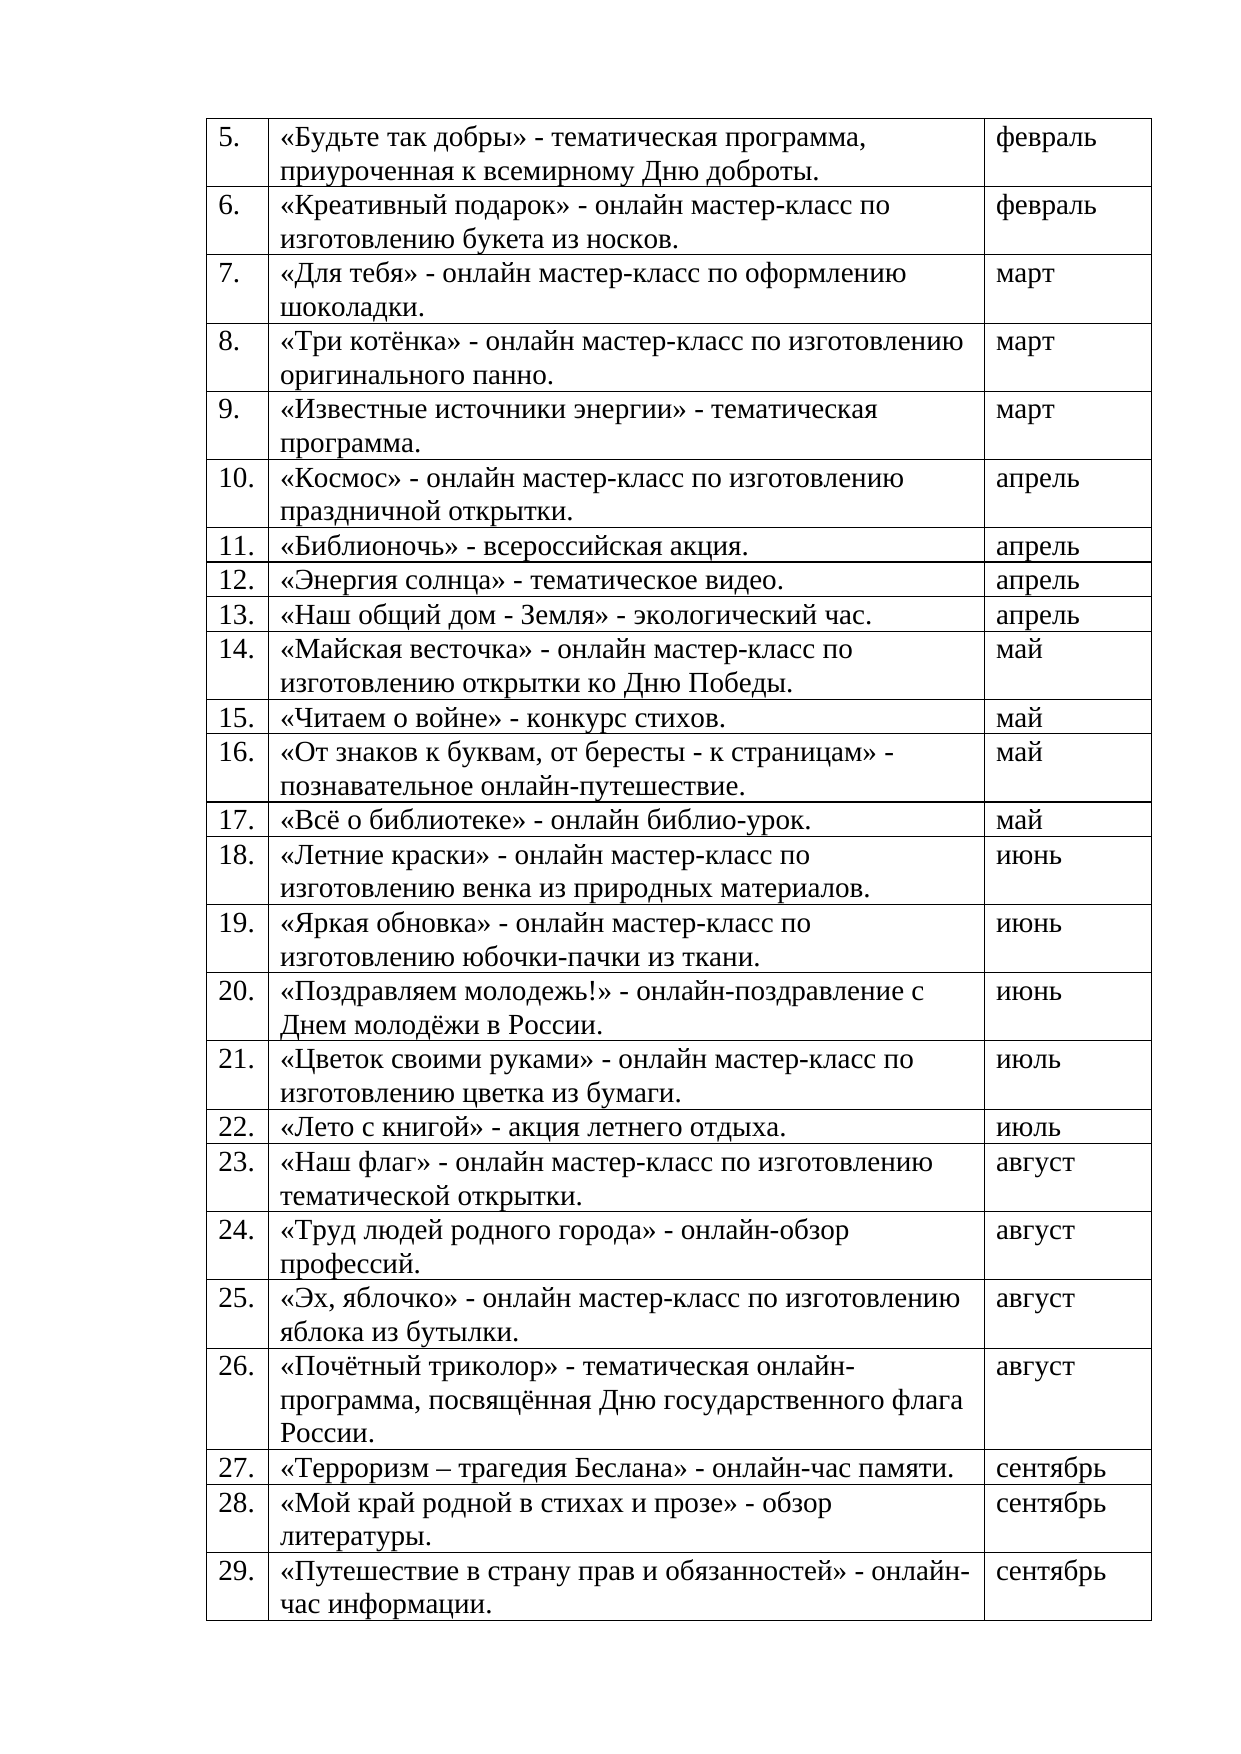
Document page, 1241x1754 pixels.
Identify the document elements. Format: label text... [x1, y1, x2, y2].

table_cell 10. [207, 460, 268, 527]
table_cell 8. [207, 324, 268, 391]
table_cell февраль [985, 119, 1151, 186]
table_cell июнь [985, 905, 1151, 972]
table_cell «Мой край родной в стихах и прозе» - обзор литературы. [269, 1485, 984, 1552]
table_cell «Креативный подарок» - онлайн мастер-класс по изготовлению букета из носков. [269, 187, 984, 254]
table_cell 16. [207, 734, 268, 801]
table_cell сентябрь [985, 1450, 1151, 1484]
table_cell 25. [207, 1280, 268, 1347]
table_cell апрель [985, 563, 1151, 596]
table_cell май [985, 700, 1151, 733]
table_cell февраль [985, 187, 1151, 254]
table_cell «Путешествие в страну прав и обязанностей» - онлайн-час информации. [269, 1553, 984, 1620]
table_cell апрель [985, 460, 1151, 527]
table_cell «Летние краски» - онлайн мастер-класс по изготовлению венка из природных материалов. [269, 837, 984, 904]
table_cell май [985, 734, 1151, 801]
table_cell май [985, 632, 1151, 699]
table_cell «Библионочь» - всероссийская акция. [269, 528, 984, 561]
table_cell «Энергия солнца» - тематическое видео. [269, 563, 984, 596]
table_cell 11. [207, 528, 268, 561]
table_cell март [985, 392, 1151, 459]
table_cell июнь [985, 973, 1151, 1040]
table_cell «Терроризм – трагедия Беслана» - онлайн-час памяти. [269, 1450, 984, 1484]
table_cell «Яркая обновка» - онлайн мастер-класс по изготовлению юбочки-пачки из ткани. [269, 905, 984, 972]
table_cell 21. [207, 1041, 268, 1108]
table_cell сентябрь [985, 1553, 1151, 1620]
table_cell «Для тебя» - онлайн мастер-класс по оформлению шоколадки. [269, 255, 984, 322]
table_cell июль [985, 1110, 1151, 1143]
table_cell 14. [207, 632, 268, 699]
table_cell «Труд людей родного города» - онлайн-обзор профессий. [269, 1212, 984, 1279]
table_cell 18. [207, 837, 268, 904]
table_cell апрель [985, 528, 1151, 561]
table_cell «Цветок своими руками» - онлайн мастер-класс по изготовлению цветка из бумаги. [269, 1041, 984, 1108]
table_cell 23. [207, 1144, 268, 1211]
table_cell 22. [207, 1110, 268, 1143]
table_cell май [985, 803, 1151, 836]
table_cell 6. [207, 187, 268, 254]
table_cell июль [985, 1041, 1151, 1108]
table_cell «Майская весточка» - онлайн мастер-класс по изготовлению открытки ко Дню Победы. [269, 632, 984, 699]
table_cell 26. [207, 1349, 268, 1449]
table_cell «Наш флаг» - онлайн мастер-класс по изготовлению тематической открытки. [269, 1144, 984, 1211]
table_cell 19. [207, 905, 268, 972]
table_cell июнь [985, 837, 1151, 904]
table_cell август [985, 1280, 1151, 1347]
table_cell август [985, 1144, 1151, 1211]
table_cell август [985, 1212, 1151, 1279]
table_cell март [985, 324, 1151, 391]
table_cell август [985, 1349, 1151, 1449]
table_cell «Лето с книгой» - акция летнего отдыха. [269, 1110, 984, 1143]
table_cell 24. [207, 1212, 268, 1279]
table_cell 7. [207, 255, 268, 322]
table_cell 29. [207, 1553, 268, 1620]
table_cell 13. [207, 597, 268, 631]
table_cell 15. [207, 700, 268, 733]
table_cell 27. [207, 1450, 268, 1484]
table_cell «Наш общий дом - Земля» - экологический час. [269, 597, 984, 631]
table_cell «Космос» - онлайн мастер-класс по изготовлению праздничной открытки. [269, 460, 984, 527]
table_cell март [985, 255, 1151, 322]
table_cell 28. [207, 1485, 268, 1552]
table_cell 9. [207, 392, 268, 459]
table_cell «Всё о библиотеке» - онлайн библио-урок. [269, 803, 984, 836]
table_cell 5. [207, 119, 268, 186]
table_cell «Будьте так добры» - тематическая программа, приуроченная к всемирному Дню доброты. [269, 119, 984, 186]
table_cell «Читаем о войне» - конкурс стихов. [269, 700, 984, 733]
table_cell апрель [985, 597, 1151, 631]
table_cell «Эх, яблочко» - онлайн мастер-класс по изготовлению яблока из бутылки. [269, 1280, 984, 1347]
table_cell «От знаков к буквам, от бересты - к страницам» - познавательное онлайн-путешествие. [269, 734, 984, 801]
table_cell 12. [207, 563, 268, 596]
table_cell 17. [207, 803, 268, 836]
table_cell «Поздравляем молодежь!» - онлайн-поздравление с Днем молодёжи в России. [269, 973, 984, 1040]
table_cell сентябрь [985, 1485, 1151, 1552]
table_cell 20. [207, 973, 268, 1040]
table_cell «Известные источники энергии» - тематическая программа. [269, 392, 984, 459]
table_cell «Почётный триколор» - тематическая онлайн-программа, посвящённая Дню государственного флага России. [269, 1349, 984, 1449]
table_cell «Три котёнка» - онлайн мастер-класс по изготовлению оригинального панно. [269, 324, 984, 391]
